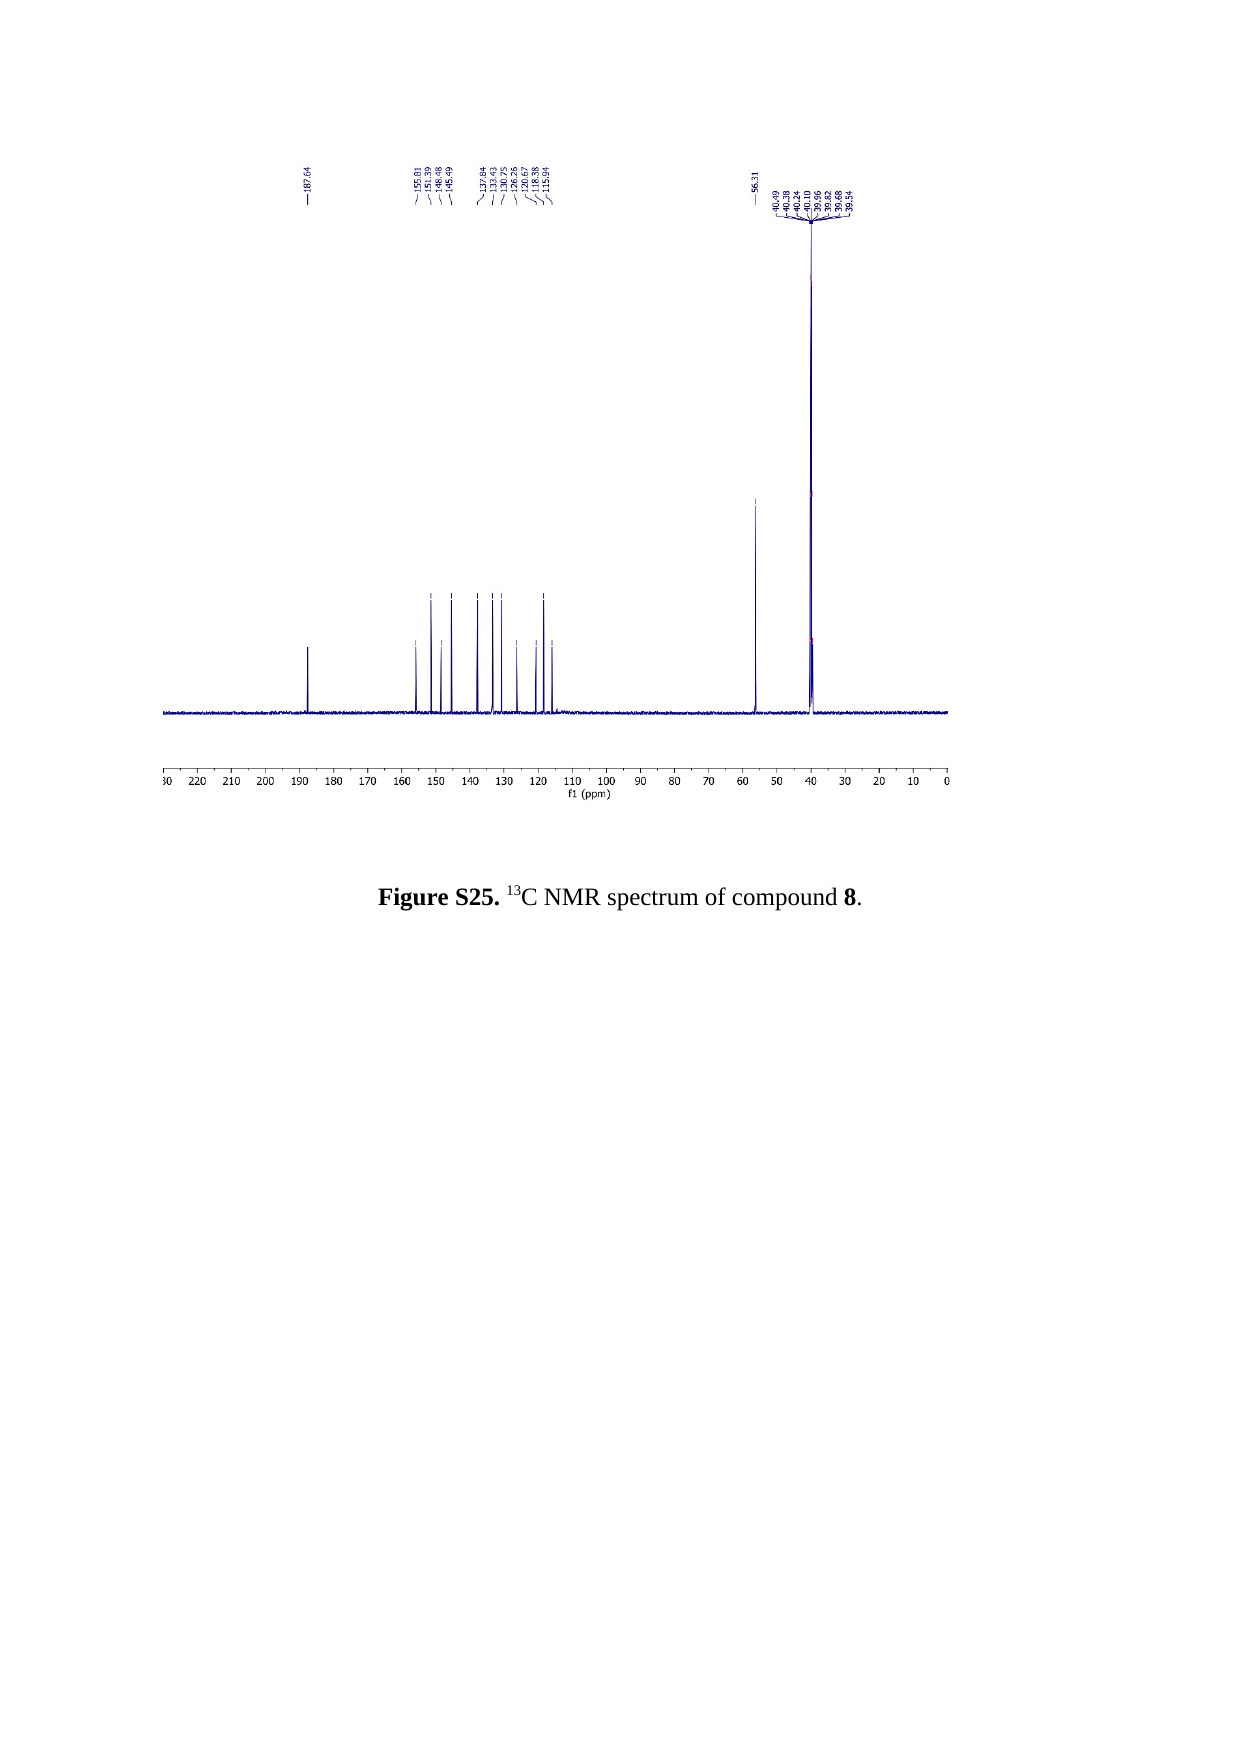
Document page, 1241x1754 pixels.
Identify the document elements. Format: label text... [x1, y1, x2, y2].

text Figure S25. 13C NMR spectrum of compound 8. [148, 882, 1093, 911]
picture [147, 147, 1093, 816]
